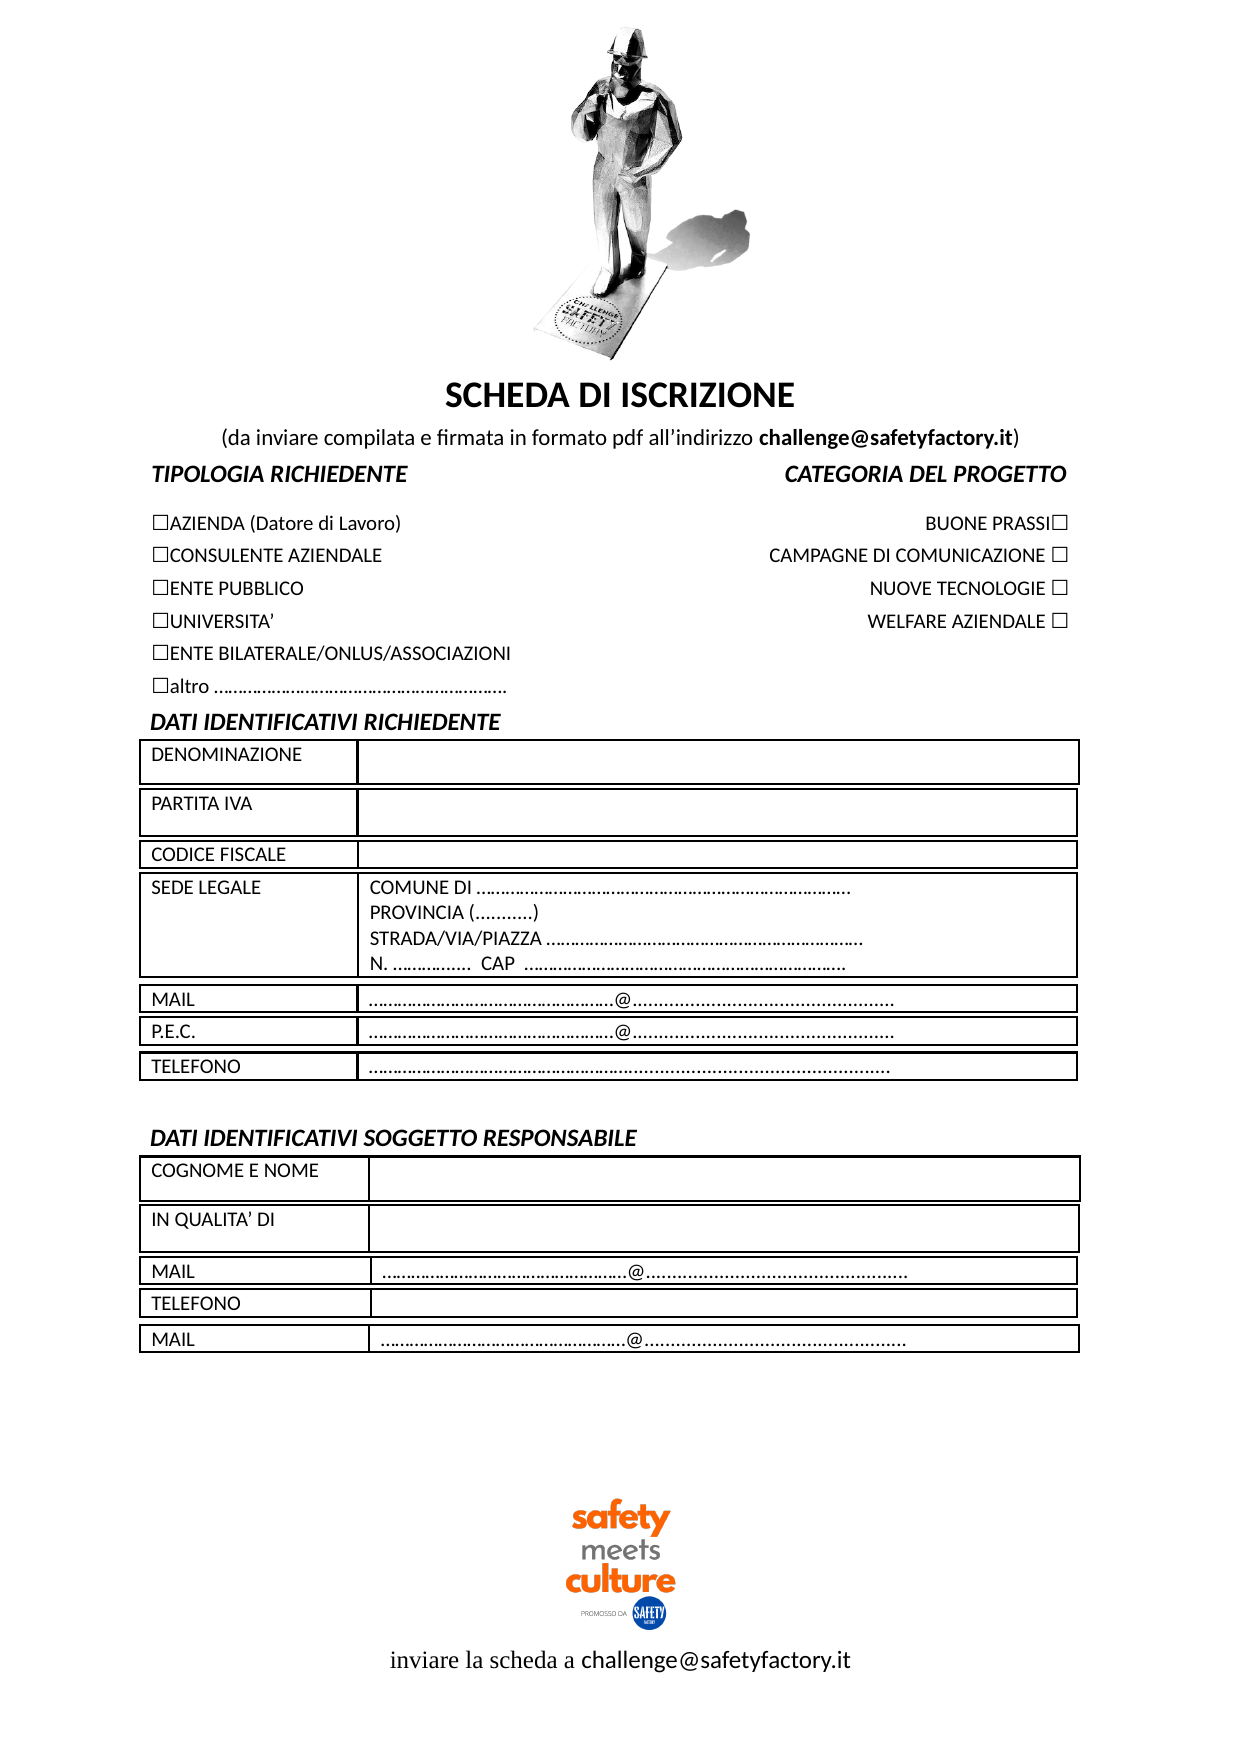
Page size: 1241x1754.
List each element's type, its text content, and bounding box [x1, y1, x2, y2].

table_cell AZIENDA (Datore di Lavoro) CONSULENTE AZIENDALE ENTE PUBBLICO UNIVERSITA’ ENTE BILATERALE/ONLUS/ASSOCIAZIONI altro ……………………………………………………. [141, 508, 609, 704]
table_header [359, 842, 1076, 867]
text DATI IDENTIFICATIVI RICHIEDENTE [150, 706, 1090, 736]
table_header TELEFONO [141, 1054, 356, 1079]
text SCHEDA DI ISCRIZIONE [150, 150, 1090, 417]
table_header ……………………………………………….................................................. [359, 1054, 1076, 1079]
table_header TELEFONO [141, 1290, 370, 1316]
table_header COMUNE DI …………………………………………………………………… PROVINCIA (...........) STRADA/VIA/PIAZZA ………………………………………………………… N. ………….... CAP …………………………………………………………. [359, 874, 1076, 976]
table_header TIPOLOGIA RICHIEDENTE [141, 458, 609, 506]
table_header SEDE LEGALE [141, 874, 357, 976]
table_header MAIL [141, 1258, 370, 1283]
text (da inviare compilata e firmata in formato pdf all’indirizzo challenge@safetyfactory.it) [150, 423, 1090, 451]
table_header MAIL [141, 986, 356, 1011]
table_header IN QUALITA’ DI [141, 1206, 368, 1251]
table_header ……………………………………………@.................................................. [370, 1326, 1078, 1351]
table_cell BUONE PRASSI CAMPAGNE DI COMUNICAZIONE NUOVE TECNOLOGIE WELFARE AZIENDALE [611, 508, 1079, 704]
table_header ……………………………………………@.................................................. [359, 1018, 1076, 1043]
table_header [359, 790, 1076, 835]
table_header CATEGORIA DEL PROGETTO [611, 458, 1079, 506]
table_header ……………………………………………@.................................................. [359, 986, 1076, 1011]
text DATI IDENTIFICATIVI SOGGETTO RESPONSABILE [150, 1122, 1090, 1152]
table_header DENOMINAZIONE [141, 741, 356, 783]
table_header [359, 741, 1078, 783]
table_header CODICE FISCALE [141, 842, 357, 867]
table_header P.E.C. [141, 1018, 356, 1043]
table_header MAIL [141, 1326, 368, 1351]
table_header [372, 1290, 1076, 1316]
table_header COGNOME E NOME [141, 1158, 368, 1199]
table_header PARTITA IVA [141, 790, 356, 835]
picture [544, 1487, 697, 1640]
table_header [370, 1158, 1079, 1199]
table_header [370, 1206, 1078, 1251]
table_header ……………………………………………@.................................................. [372, 1258, 1076, 1283]
picture [481, 11, 785, 150]
